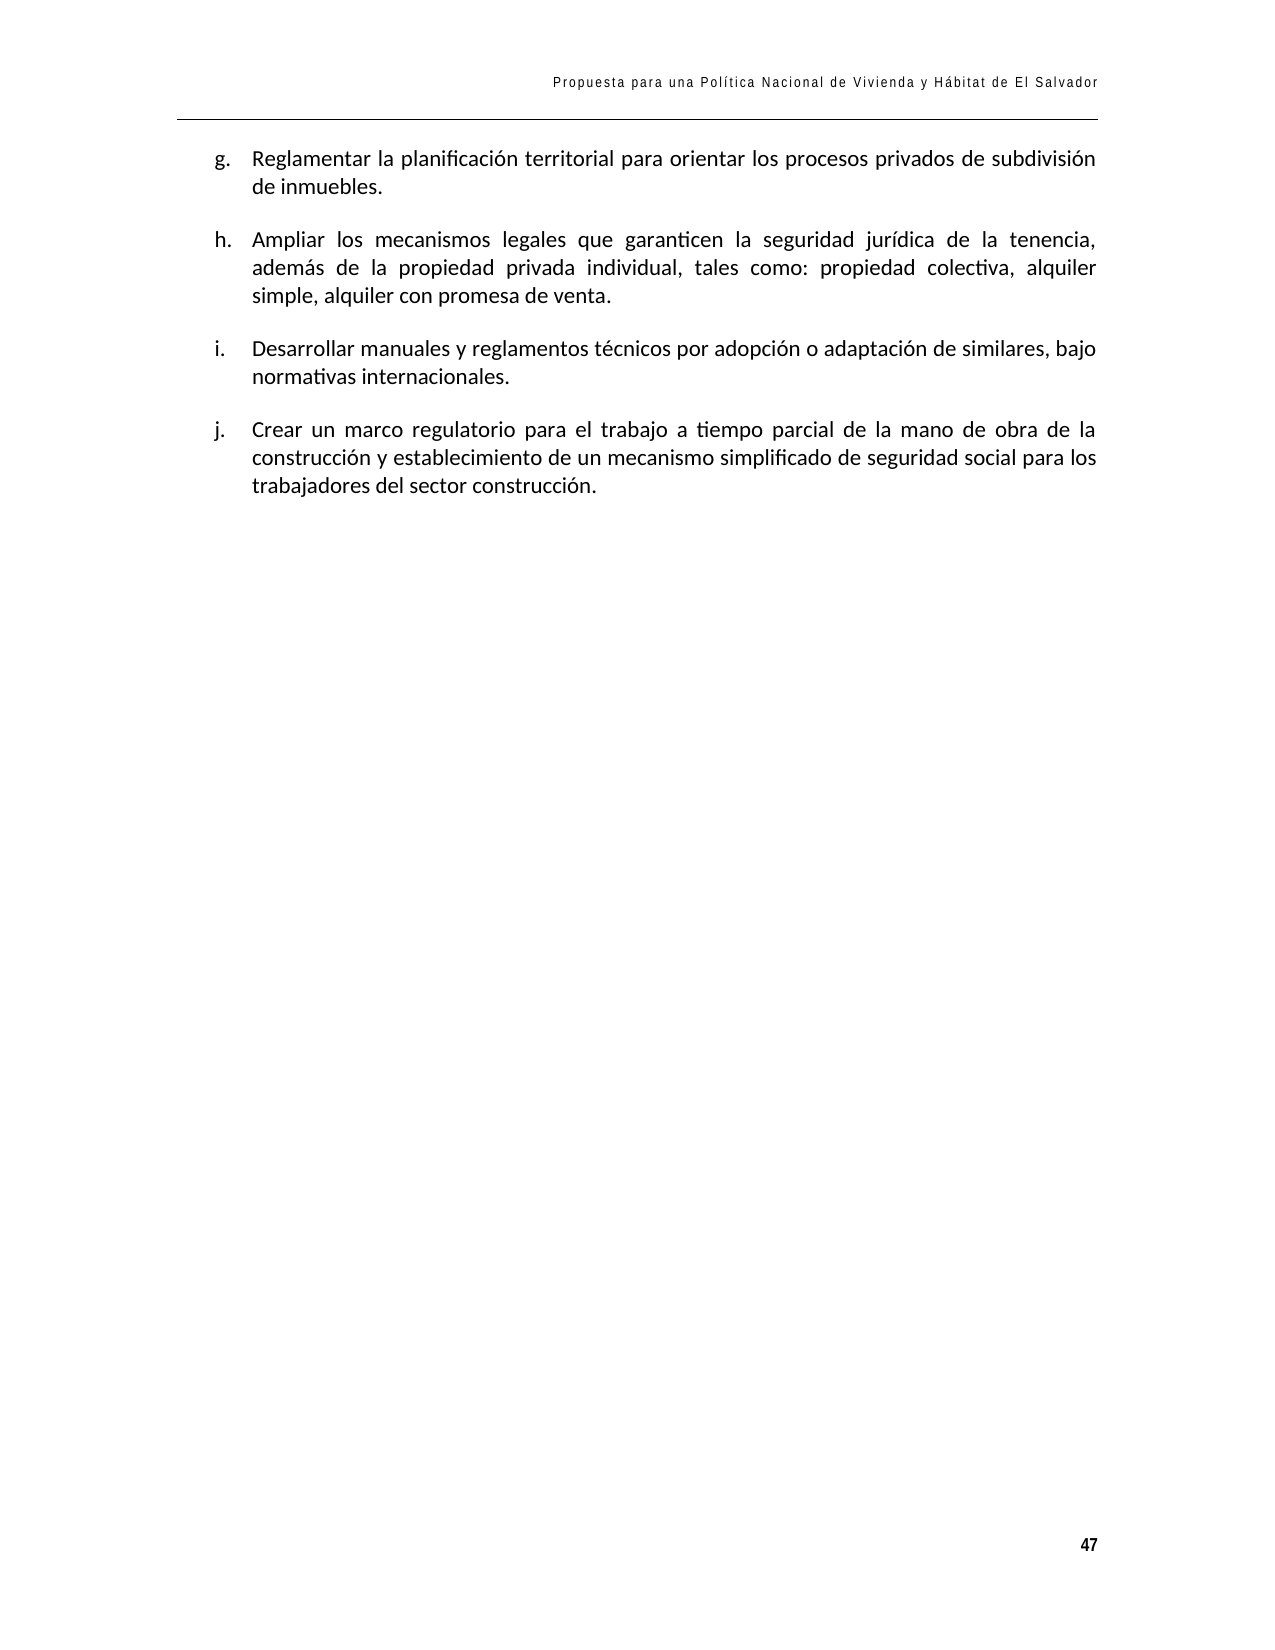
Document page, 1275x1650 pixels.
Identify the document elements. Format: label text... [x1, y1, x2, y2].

list Desarrollar manuales y reglamentos técnicos por adopción o adaptación de similares, bajo normativas internacionales. [214, 334, 1098, 390]
list Crear un marco regulatorio para el trabajo a tiempo parcial de la mano de obra de la construcción y establecimiento de un mecanismo simplificado de seguridad social para los trabajadores del sector construcción. [214, 415, 1098, 499]
list Reglamentar la planificación territorial para orientar los procesos privados de subdivisión de inmuebles. [214, 144, 1098, 200]
list Ampliar los mecanismos legales que garanticen la seguridad jurídica de la tenencia, además de la propiedad privada individual, tales como: propiedad colectiva, alquiler simple, alquiler con promesa de venta. [214, 225, 1098, 309]
